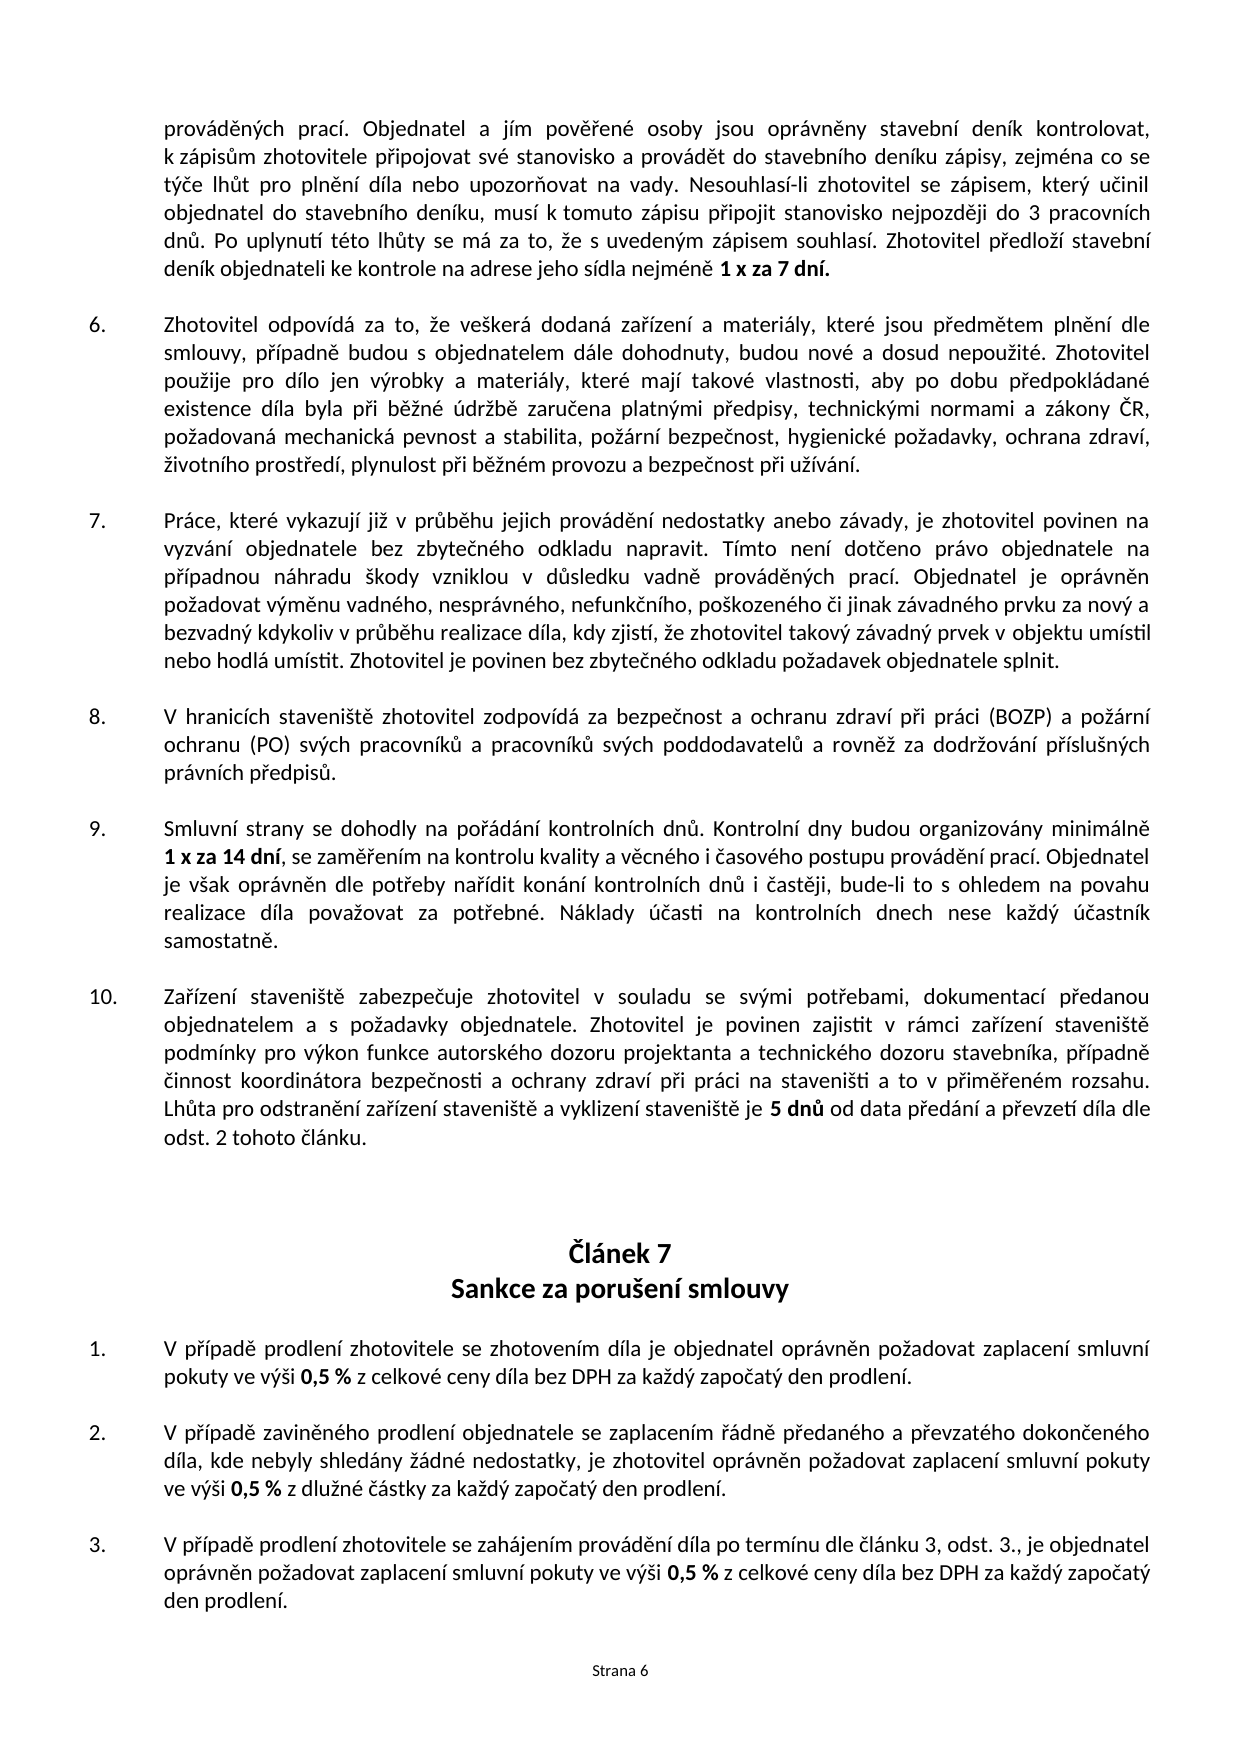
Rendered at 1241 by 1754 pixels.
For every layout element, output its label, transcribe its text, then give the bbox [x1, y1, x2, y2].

list V případě zaviněného prodlení objednatele se zaplacením řádně předaného a převzatého dokončeného díla, kde nebyly shledány žádné nedostatky, je zhotovitel oprávněn požadovat zaplacení smluvní pokuty ve výši 0,5 % z dlužné částky za každý započatý den prodlení. [89, 1418, 1152, 1502]
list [89, 114, 1152, 282]
list Zařízení staveniště zabezpečuje zhotovitel v souladu se svými potřebami, dokumentací předanou objednatelem a s požadavky objednatele. Zhotovitel je povinen zajistit v rámci zařízení staveniště podmínky pro výkon funkce autorského dozoru projektanta a technického dozoru stavebníka, případně činnost koordinátora bezpečnosti a ochrany zdraví při práci na staveništi a to v přiměřeném rozsahu. Lhůta pro odstranění zařízení staveniště a vyklizení staveniště je 5 dnů od data předání a převzetí díla dle odst. 2 tohoto článku. [89, 982, 1152, 1151]
text Sankce za porušení smlouvy [89, 1270, 1152, 1306]
list V případě prodlení zhotovitele se zahájením provádění díla po termínu dle článku 3, odst. 3., je objednatel oprávněn požadovat zaplacení smluvní pokuty ve výši 0,5 % z celkové ceny díla bez DPH za každý započatý den prodlení. [89, 1530, 1152, 1614]
list Zhotovitel odpovídá za to, že veškerá dodaná zařízení a materiály, které jsou předmětem plnění dle smlouvy, případně budou s objednatelem dále dohodnuty, budou nové a dosud nepoužité. Zhotovitel použije pro dílo jen výrobky a materiály, které mají takové vlastnosti, aby po dobu předpokládané existence díla byla při běžné údržbě zaručena platnými předpisy, technickými normami a zákony ČR, požadovaná mechanická pevnost a stabilita, požární bezpečnost, hygienické požadavky, ochrana zdraví, životního prostředí, plynulost při běžném provozu a bezpečnost při užívání. [89, 310, 1152, 478]
list Práce, které vykazují již v průběhu jejich provádění nedostatky anebo závady, je zhotovitel povinen na vyzvání objednatele bez zbytečného odkladu napravit. Tímto není dotčeno právo objednatele na případnou náhradu škody vzniklou v důsledku vadně prováděných prací. Objednatel je oprávněn požadovat výměnu vadného, nesprávného, nefunkčního, poškozeného či jinak závadného prvku za nový a bezvadný kdykoliv v průběhu realizace díla, kdy zjistí, že zhotovitel takový závadný prvek v objektu umístil nebo hodlá umístit. Zhotovitel je povinen bez zbytečného odkladu požadavek objednatele splnit. [89, 506, 1152, 674]
list Smluvní strany se dohodly na pořádání kontrolních dnů. Kontrolní dny budou organizovány minimálně 1 x za 14 dní, se zaměřením na kontrolu kvality a věcného i časového postupu provádění prací. Objednatel je však oprávněn dle potřeby nařídit konání kontrolních dnů i častěji, bude-li to s ohledem na povahu realizace díla považovat za potřebné. Náklady účasti na kontrolních dnech nese každý účastník samostatně. [89, 814, 1152, 954]
list V případě prodlení zhotovitele se zhotovením díla je objednatel oprávněn požadovat zaplacení smluvní pokuty ve výši 0,5 % z celkové ceny díla bez DPH za každý započatý den prodlení. [89, 1334, 1152, 1390]
list V hranicích staveniště zhotovitel zodpovídá za bezpečnost a ochranu zdraví při práci (BOZP) a požární ochranu (PO) svých pracovníků a pracovníků svých poddodavatelů a rovněž za dodržování příslušných právních předpisů. [89, 702, 1152, 786]
text Článek 7 [89, 1235, 1152, 1270]
